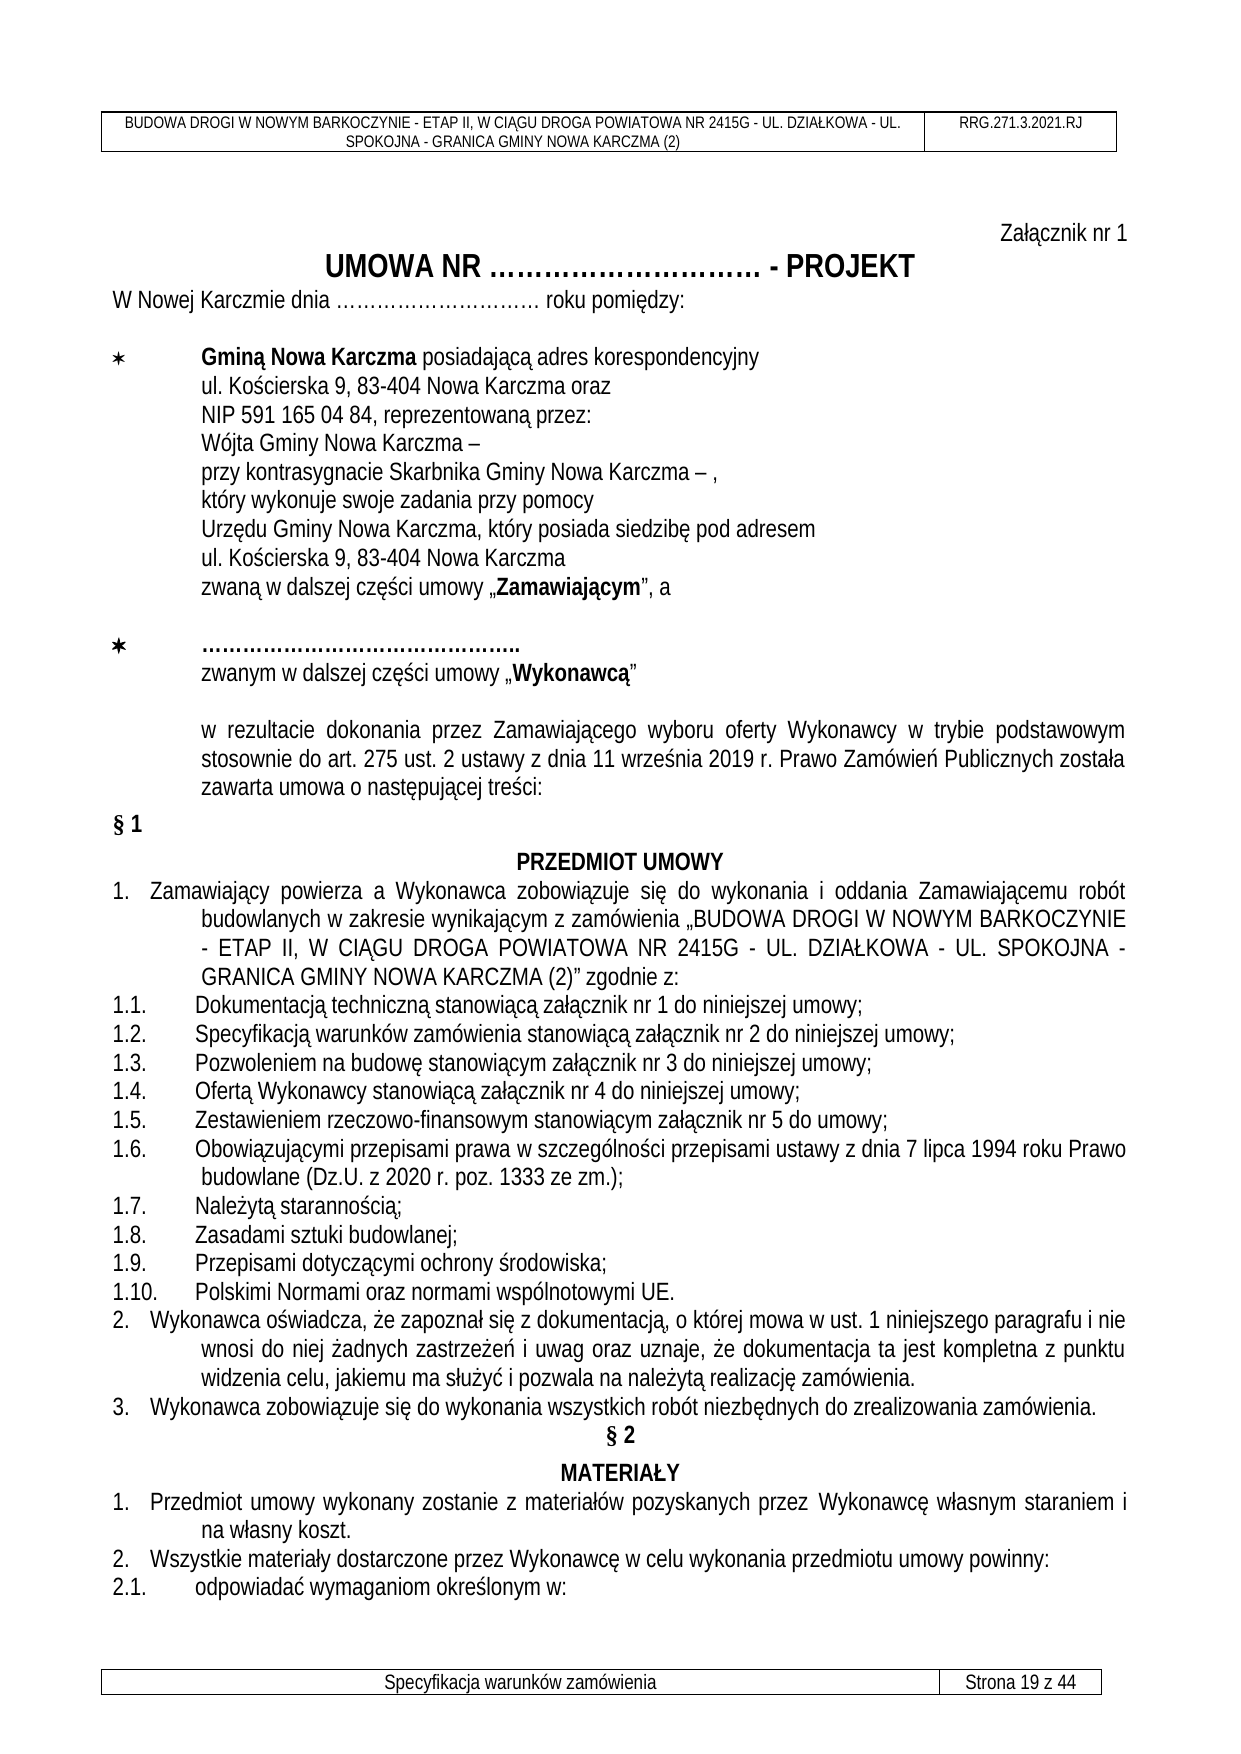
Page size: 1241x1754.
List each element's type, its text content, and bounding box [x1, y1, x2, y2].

list Specyfikacją warunków zamówienia stanowiącą załącznik nr 2 do niniejszej umowy; [112, 1019, 1128, 1048]
list Wykonawca oświadcza, że zapoznał się z dokumentacją, o której mowa w ust. 1 niniejszego paragrafu i nie wnosi do niej żadnych zastrzeżeń i uwag oraz uznaje, że dokumentacja ta jest kompletna z punktu widzenia celu, jakiemu ma służyć i pozwala na należytą realizację zamówienia. [112, 1306, 1128, 1391]
subtitle MATERIAŁY [112, 1449, 1128, 1486]
list Zasadami sztuki budowlanej; [112, 1219, 1128, 1248]
list Zamawiający powierza a Wykonawca zobowiązuje się do wykonania i oddania Zamawiającemu robót budowlanych w zakresie wynikającym z zamówienia „BUDOWA DROGI W NOWYM BARKOCZYNIE - ETAP II, W CIĄGU DROGA POWIATOWA NR 2415G - UL. DZIAŁKOWA - UL. SPOKOJNA - GRANICA GMINY NOWA KARCZMA (2)” zgodnie z: [112, 876, 1128, 990]
list Przedmiot umowy wykonany zostanie z materiałów pozyskanych przez Wykonawcę własnym staraniem i na własny koszt. [112, 1486, 1128, 1544]
text UMOWA NR ………………………… - PROJEKT [112, 247, 1128, 285]
list Polskimi Normami oraz normami wspólnotowymi UE. [112, 1277, 1128, 1306]
text Urzędu Gminy Nowa Karczma, który posiada siedzibę pod adresem [201, 514, 1128, 543]
list Przepisami dotyczącymi ochrony środowiska; [112, 1248, 1128, 1277]
text Wójta Gminy Nowa Karczma – [201, 428, 1128, 457]
text W Nowej Karczmie dnia ………………………… roku pomiędzy: [112, 285, 1128, 313]
text w rezultacie dokonania przez Zamawiającego wyboru oferty Wykonawcy w trybie podstawowym stosownie do art. 275 ust. 2 ustawy z dnia 11 września 2019 r. Prawo Zamówień Publicznych została zawarta umowa o następującej treści: [201, 715, 1128, 801]
text zwaną w dalszej części umowy „Zamawiającym”, a [112, 571, 1128, 600]
list ……………………………………….. [112, 629, 1128, 658]
list Zestawieniem rzeczowo-finansowym stanowiącym załącznik nr 5 do umowy; [112, 1105, 1128, 1134]
list Wszystkie materiały dostarczone przez Wykonawcę w celu wykonania przedmiotu umowy powinny: [112, 1544, 1128, 1572]
list Gminą Nowa Karczma posiadającą adres korespondencyjny [112, 342, 1128, 371]
text 1 [112, 801, 1128, 838]
list Wykonawca zobowiązuje się do wykonania wszystkich robót niezbędnych do zrealizowania zamówienia. [112, 1391, 1128, 1420]
text przy kontrasygnacie Skarbnika Gminy Nowa Karczma – , [201, 457, 1128, 486]
text który wykonuje swoje zadania przy pomocy [201, 486, 1128, 514]
text zwanym w dalszej części umowy „Wykonawcą” [112, 658, 1128, 686]
text ul. Kościerska 9, 83-404 Nowa Karczma oraz [201, 371, 1128, 399]
text NIP 591 165 04 84, reprezentowaną przez: [201, 399, 1128, 428]
list Dokumentacją techniczną stanowiącą załącznik nr 1 do niniejszej umowy; [112, 990, 1128, 1019]
list Obowiązującymi przepisami prawa w szczególności przepisami ustawy z dnia 7 lipca 1994 roku Prawo budowlane (Dz.U. z 2020 r. poz. 1333 ze zm.); [112, 1134, 1128, 1191]
text Załącznik nr 1 [112, 218, 1128, 247]
list Ofertą Wykonawcy stanowiącą załącznik nr 4 do niniejszej umowy; [112, 1076, 1128, 1105]
text 2 [112, 1420, 1128, 1449]
list odpowiadać wymaganiom określonym w: [112, 1572, 1128, 1601]
list Pozwoleniem na budowę stanowiącym załącznik nr 3 do niniejszej umowy; [112, 1048, 1128, 1076]
list Należytą starannością; [112, 1191, 1128, 1219]
text ul. Kościerska 9, 83-404 Nowa Karczma [201, 543, 1128, 571]
subtitle PRZEDMIOT UMOWY [112, 838, 1128, 876]
